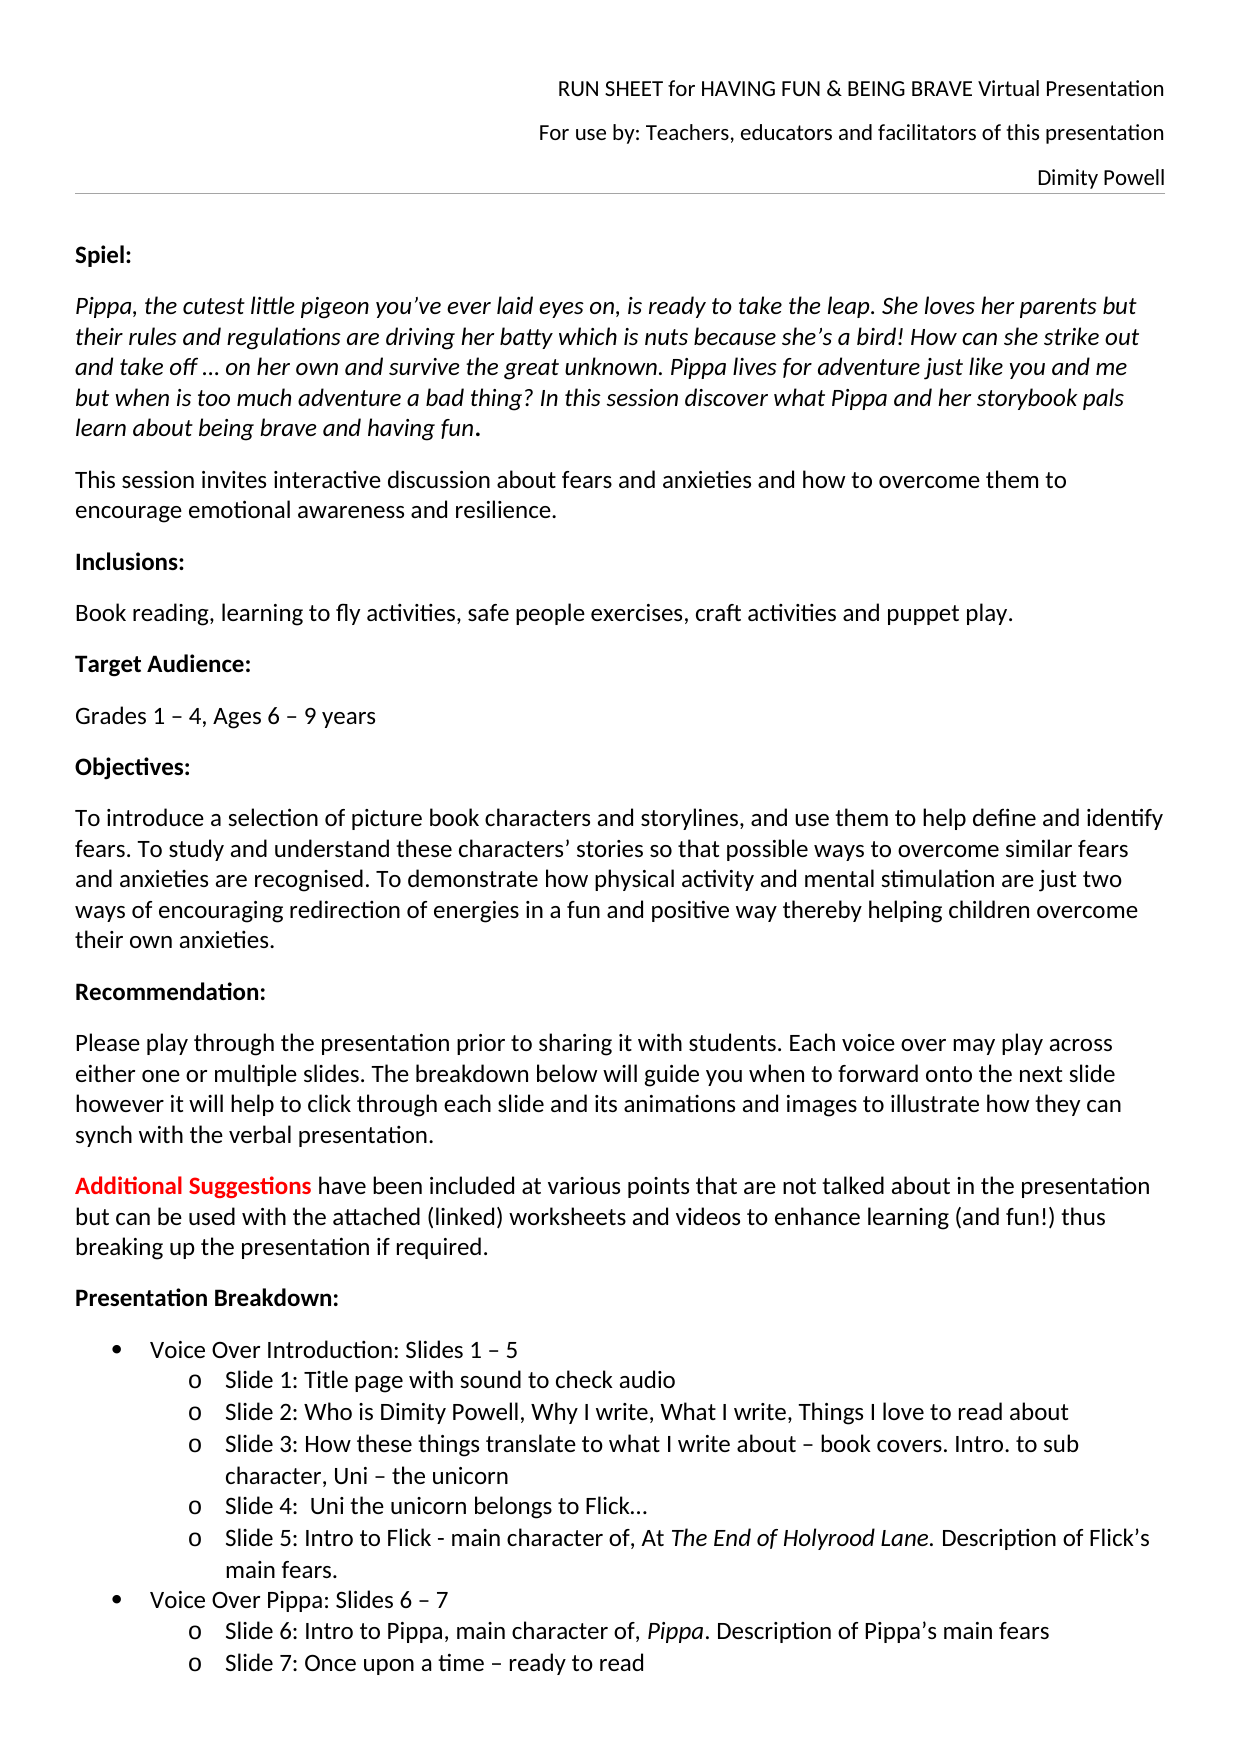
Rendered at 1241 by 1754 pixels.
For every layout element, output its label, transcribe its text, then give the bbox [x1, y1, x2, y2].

list Slide 6: Intro to Pippa, main character of, Pippa. Description of Pippa’s main fears [187, 1615, 1165, 1647]
list Voice Over Introduction: Slides 1 – 5 [112, 1334, 1165, 1364]
text Please play through the presentation prior to sharing it with students. Each voice over may play across either one or multiple slides. The breakdown below will guide you when to forward onto the next slide however it will help to click through each slide and its animations and images to illustrate how they can synch with the verbal presentation. [75, 1027, 1165, 1149]
text Inclusions: [75, 546, 1165, 576]
list Slide 2: Who is Dimity Powell, Why I write, What I write, Things I love to read about [187, 1396, 1165, 1428]
text Spiel: [75, 239, 1165, 269]
list Voice Over Pippa: Slides 6 – 7 [112, 1584, 1165, 1615]
text Presentation Breakdown: [75, 1283, 1165, 1313]
list Slide 3: How these things translate to what I write about – book covers. Intro. to sub character, Uni – the unicorn [187, 1428, 1165, 1490]
text Objectives: [75, 751, 1165, 782]
text This session invites interactive discussion about fears and anxieties and how to overcome them to encourage emotional awareness and resilience. [75, 464, 1165, 525]
text Additional Suggestions have been included at various points that are not talked about in the presentation but can be used with the attached (linked) worksheets and videos to enhance learning (and fun!) thus breaking up the presentation if required. [75, 1170, 1165, 1262]
list Slide 1: Title page with sound to check audio [187, 1364, 1165, 1396]
text Grades 1 – 4, Ages 6 – 9 years [75, 700, 1165, 730]
list Slide 5: Intro to Flick - main character of, At The End of Holyrood Lane. Description of Flick’s main fears. [187, 1522, 1165, 1584]
text Book reading, learning to fly activities, safe people exercises, craft activities and puppet play. [75, 597, 1165, 628]
list Slide 4: Uni the unicorn belongs to Flick… [187, 1490, 1165, 1522]
text Pippa, the cutest little pigeon you’ve ever laid eyes on, is ready to take the leap. She loves her parents but their rules and regulations are driving her batty which is nuts because she’s a bird! How can she strike out and take off … on her own and survive the great unknown. Pippa lives for adventure just like you and me but when is too much adventure a bad thing? In this session discover what Pippa and her storybook pals learn about being brave and having fun. [75, 290, 1165, 443]
text To introduce a selection of picture book characters and storylines, and use them to help define and identify fears. To study and understand these characters’ stories so that possible ways to overcome similar fears and anxieties are recognised. To demonstrate how physical activity and mental stimulation are just two ways of encouraging redirection of energies in a fun and positive way thereby helping children overcome their own anxieties. [75, 802, 1165, 955]
list Slide 7: Once upon a time – ready to read [187, 1647, 1165, 1678]
text Target Audience: [75, 648, 1165, 679]
text Recommendation: [75, 976, 1165, 1006]
